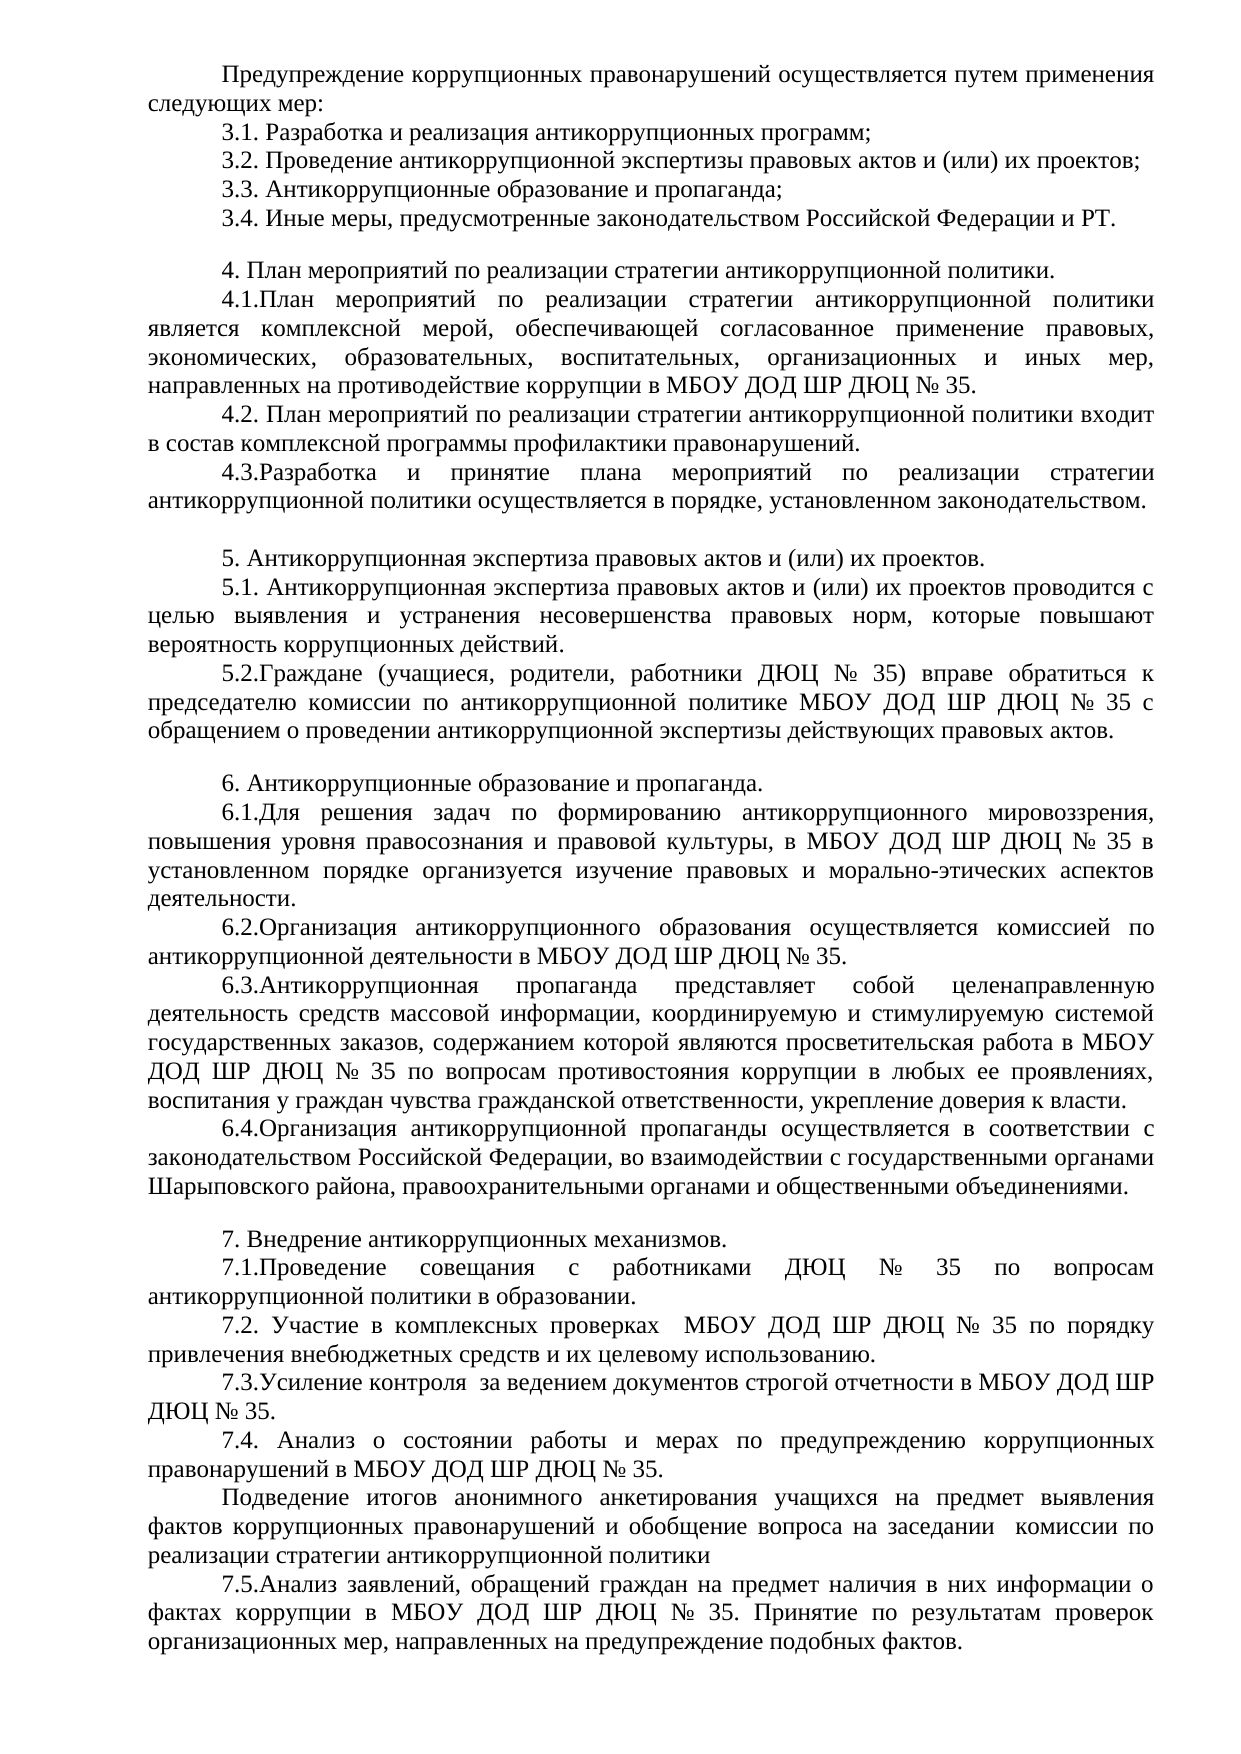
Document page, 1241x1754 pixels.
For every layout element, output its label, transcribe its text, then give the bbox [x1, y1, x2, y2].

text 5.1. Антикоррупционная экспертиза правовых актов и (или) их проектов проводится с целью выявления и устранения несовершенства правовых норм, которые повышают вероятность коррупционных действий. [148, 572, 1155, 658]
text 6.1.Для решения задач по формированию антикоррупционного мировоззрения, повышения уровня правосознания и правовой культуры, в МБОУ ДОД ШР ДЮЦ № 35 в установленном порядке организуется изучение правовых и морально-этических аспектов деятельности. [148, 797, 1155, 912]
text 3.2. Проведение антикоррупционной экспертизы правовых актов и (или) их проектов; [148, 145, 1155, 174]
text 7. Внедрение антикоррупционных механизмов. [148, 1224, 1155, 1252]
text 3.3. Антикоррупционные образование и пропаганда; [148, 174, 1155, 203]
text 3.1. Разработка и реализация антикоррупционных программ; [148, 117, 1155, 145]
text 4.1.План мероприятий по реализации стратегии антикоррупционной политики является комплексной мерой, обеспечивающей согласованное применение правовых, экономических, образовательных, воспитательных, организационных и иных мер, направленных на противодействие коррупции в МБОУ ДОД ШР ДЮЦ № 35. [148, 284, 1155, 399]
text 6.2.Организация антикоррупционного образования осуществляется комиссией по антикоррупционной деятельности в МБОУ ДОД ШР ДЮЦ № 35. [148, 912, 1155, 970]
text 7.2. Участие в комплексных проверках МБОУ ДОД ШР ДЮЦ № 35 по порядку привлечения внебюджетных средств и их целевому использованию. [148, 1310, 1155, 1367]
text 7.3.Усиление контроля за ведением документов строгой отчетности в МБОУ ДОД ШР ДЮЦ № 35. [148, 1367, 1155, 1425]
text 7.1.Проведение совещания с работниками ДЮЦ № 35 по вопросам антикоррупционной политики в образовании. [148, 1252, 1155, 1310]
text Предупреждение коррупционных правонарушений осуществляется путем применения следующих мер: [148, 59, 1155, 117]
text 6.3.Антикоррупционная пропаганда представляет собой целенаправленную деятельность средств массовой информации, координируемую и стимулируемую системой государственных заказов, содержанием которой являются просветительская работа в МБОУ ДОД ШР ДЮЦ № 35 по вопросам противостояния коррупции в любых ее проявлениях, воспитания у граждан чувства гражданской ответственности, укрепление доверия к власти. [148, 970, 1155, 1113]
text Подведение итогов анонимного анкетирования учащихся на предмет выявления фактов коррупционных правонарушений и обобщение вопроса на заседании комиссии по реализации стратегии антикоррупционной политики [148, 1482, 1155, 1569]
text 4.3.Разработка и принятие плана мероприятий по реализации стратегии антикоррупционной политики осуществляется в порядке, установленном законодательством. [148, 457, 1155, 514]
text 4. План мероприятий по реализации стратегии антикоррупционной политики. [148, 256, 1155, 284]
text 6. Антикоррупционные образование и пропаганда. [148, 768, 1155, 797]
text 3.4. Иные меры, предусмотренные законодательством Российской Федерации и РТ. [148, 203, 1155, 232]
text 4.2. План мероприятий по реализации стратегии антикоррупционной политики входит в состав комплексной программы профилактики правонарушений. [148, 399, 1155, 457]
text 7.4. Анализ о состоянии работы и мерах по предупреждению коррупционных правонарушений в МБОУ ДОД ШР ДЮЦ № 35. [148, 1425, 1155, 1482]
text 7.5.Анализ заявлений, обращений граждан на предмет наличия в них информации о фактах коррупции в МБОУ ДОД ШР ДЮЦ № 35. Принятие по результатам проверок организационных мер, направленных на предупреждение подобных фактов. [148, 1569, 1155, 1655]
text 5.2.Граждане (учащиеся, родители, работники ДЮЦ № 35) вправе обратиться к председателю комиссии по антикоррупционной политике МБОУ ДОД ШР ДЮЦ № 35 с обращением о проведении антикоррупционной экспертизы действующих правовых актов. [148, 658, 1155, 744]
text 6.4.Организация антикоррупционной пропаганды осуществляется в соответствии с законодательством Российской Федерации, во взаимодействии с государственными органами Шарыповского района, правоохранительными органами и общественными объединениями. [148, 1113, 1155, 1200]
text 5. Антикоррупционная экспертиза правовых актов и (или) их проектов. [148, 543, 1155, 572]
